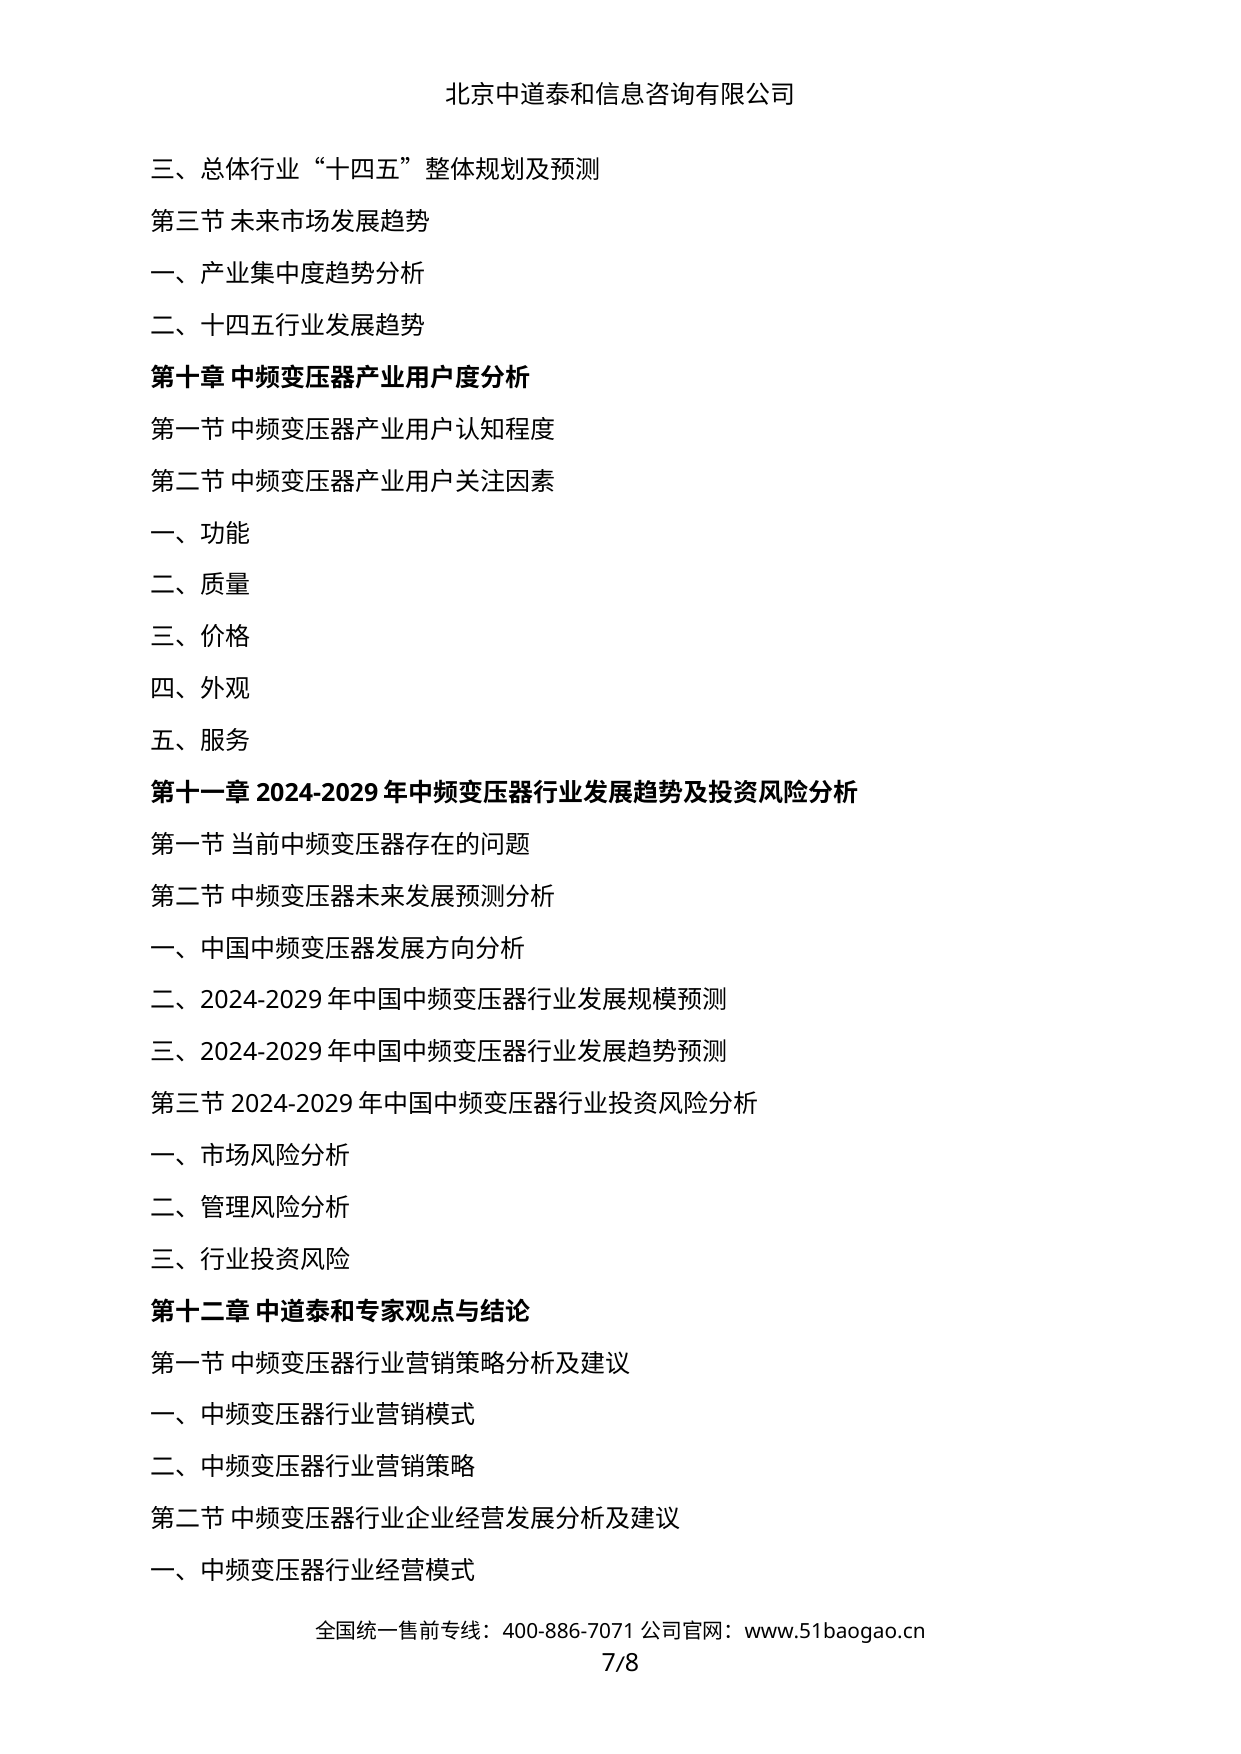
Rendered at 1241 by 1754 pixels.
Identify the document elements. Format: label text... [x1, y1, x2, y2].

text 第十一章 2024-2029年中频变压器行业发展趋势及投资风险分析 [150, 772, 1090, 809]
text 二、2024-2029年中国中频变压器行业发展规模预测 [150, 980, 1090, 1016]
text 第二节 中频变压器未来发展预测分析 [150, 876, 1090, 912]
text 第十二章 中道泰和专家观点与结论 [150, 1291, 1090, 1327]
text 四、外观 [150, 669, 1090, 705]
text 一、产业集中度趋势分析 [150, 254, 1090, 290]
text 三、总体行业“十四五”整体规划及预测 [150, 150, 1090, 186]
text 二、质量 [150, 565, 1090, 601]
text 二、管理风险分析 [150, 1187, 1090, 1224]
text 五、服务 [150, 721, 1090, 757]
text 一、中国中频变压器发展方向分析 [150, 928, 1090, 964]
text 第十章 中频变压器产业用户度分析 [150, 357, 1090, 394]
text 第三节 2024-2029年中国中频变压器行业投资风险分析 [150, 1084, 1090, 1120]
text 一、功能 [150, 513, 1090, 549]
text 第一节 当前中频变压器存在的问题 [150, 824, 1090, 861]
text 一、市场风险分析 [150, 1136, 1090, 1172]
text 三、价格 [150, 617, 1090, 653]
text 第一节 中频变压器产业用户认知程度 [150, 409, 1090, 446]
text 第一节 中频变压器行业营销策略分析及建议 [150, 1343, 1090, 1379]
text 三、2024-2029年中国中频变压器行业发展趋势预测 [150, 1032, 1090, 1068]
text 一、中频变压器行业营销模式 [150, 1395, 1090, 1431]
text 二、十四五行业发展趋势 [150, 306, 1090, 342]
text 二、中频变压器行业营销策略 [150, 1447, 1090, 1483]
text 第二节 中频变压器产业用户关注因素 [150, 461, 1090, 497]
text 第二节 中频变压器行业企业经营发展分析及建议 [150, 1499, 1090, 1535]
text 第三节 未来市场发展趋势 [150, 202, 1090, 238]
text 一、中频变压器行业经营模式 [150, 1551, 1090, 1587]
text 三、行业投资风险 [150, 1239, 1090, 1276]
